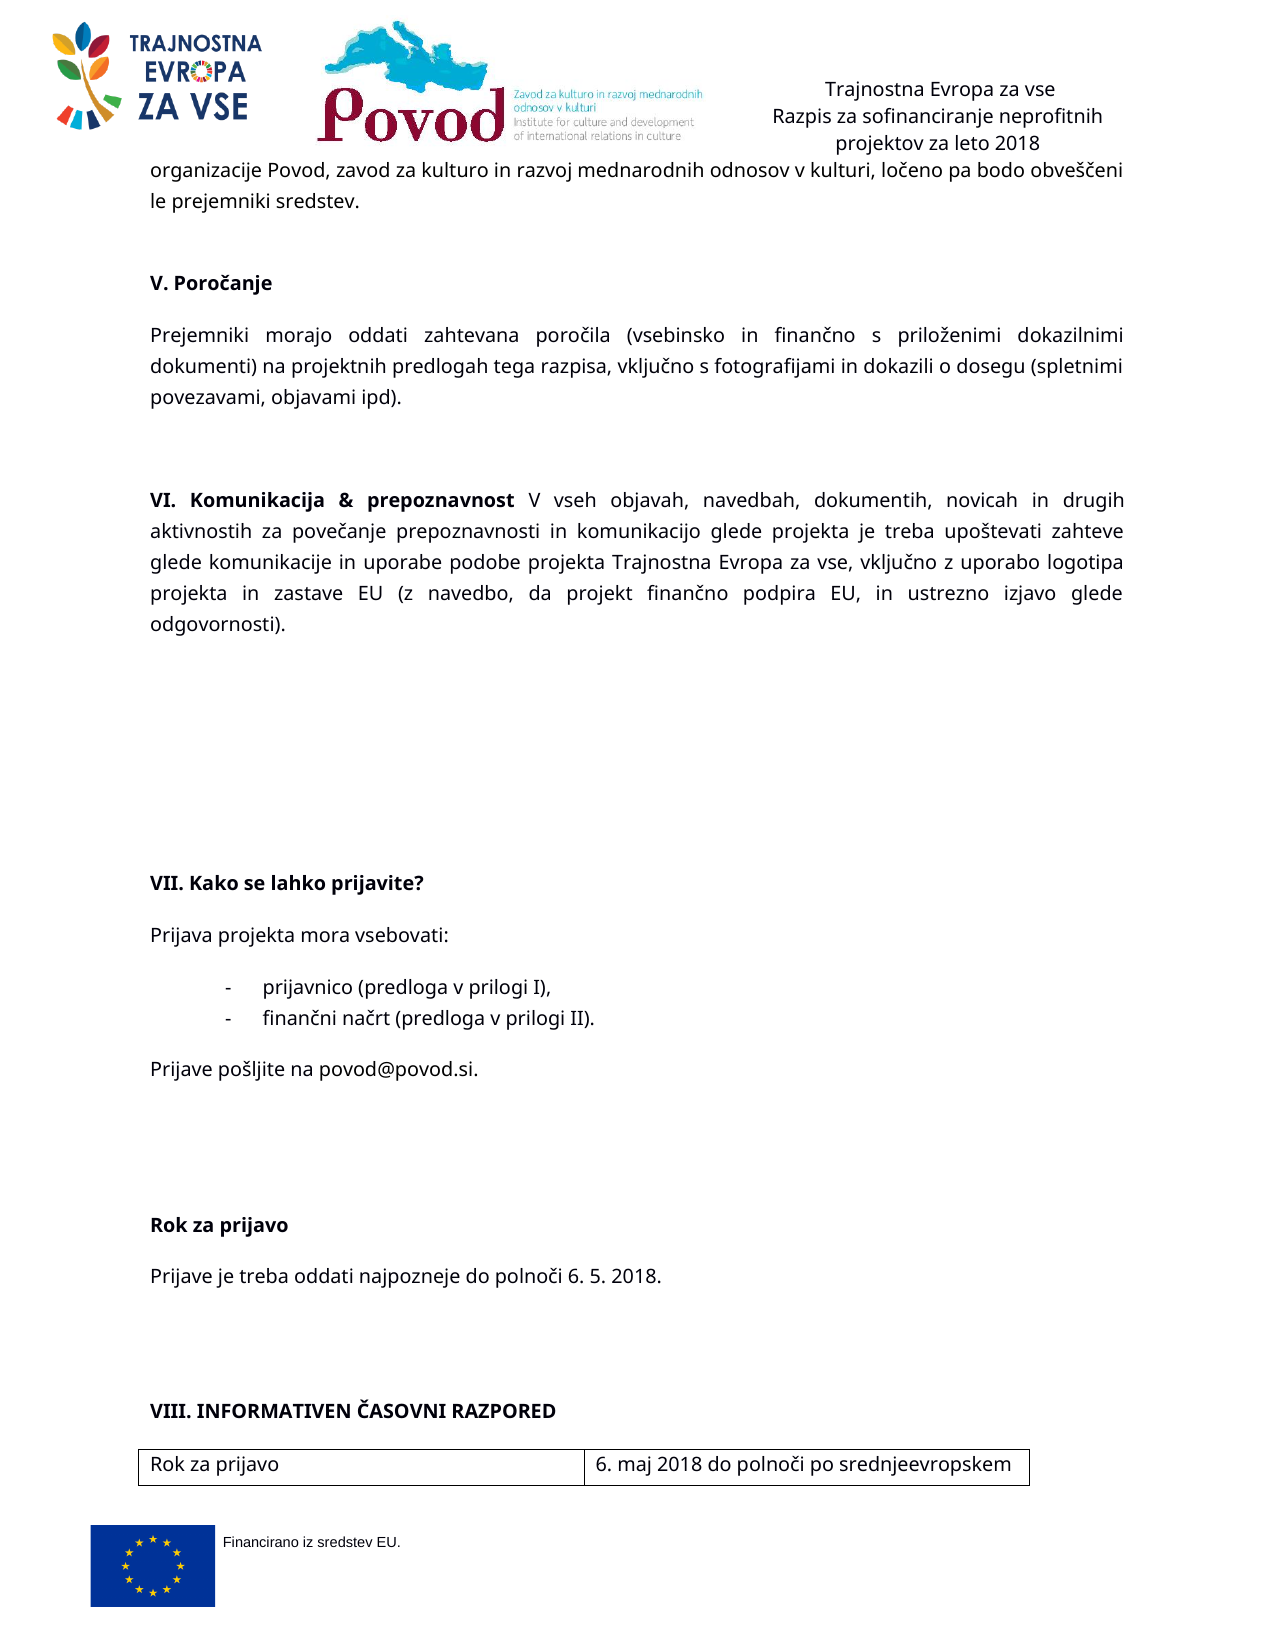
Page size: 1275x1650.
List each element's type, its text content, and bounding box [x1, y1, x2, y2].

list prijavnico (predloga v prilogi I), [225, 973, 1125, 1000]
list finančni načrt (predloga v prilogi II). [225, 1004, 1125, 1031]
text VIII. INFORMATIVEN ČASOVNI RAZPORED [150, 1366, 1125, 1424]
text VI. Komunikacija & prepoznavnost V vseh objavah, navedbah, dokumentih, novicah in drugih aktivnostih za povečanje prepoznavnosti in komunikacijo glede projekta je treba upoštevati zahteve glede komunikacije in uporabe podobe projekta Trajnostna Evropa za vse, vključno z uporabo logotipa projekta in zastave EU (z navedbo, da projekt finančno podpira EU, in ustrezno izjavo glede odgovornosti). [150, 487, 1125, 637]
text Prijave je treba oddati najpozneje do polnoči 6. 5. 2018. [150, 1263, 1125, 1290]
text Prejemniki morajo oddati zahtevana poročila (vsebinsko in finančno s priloženimi dokazilnimi dokumenti) na projektnih predlogah tega razpisa, vključno s fotografijami in dokazili o dosegu (spletnimi povezavami, objavami ipd). [150, 321, 1125, 410]
picture [90, 1525, 216, 1607]
text Prijave pošljite na povod@povod.si. [150, 1056, 1125, 1083]
text VII. Kako se lahko prijavite? [150, 869, 1125, 896]
picture [32, 9, 276, 147]
table_header 6. maj 2018 do polnoči po srednjeevropskem času [585, 1450, 1029, 1484]
text Prijava projekta mora vsebovati: [150, 921, 1125, 948]
text Rok za prijavo [150, 1211, 1125, 1238]
picture [315, 15, 706, 156]
table_header Rok za prijavo [139, 1450, 584, 1484]
text V. Poročanje [150, 239, 1125, 297]
